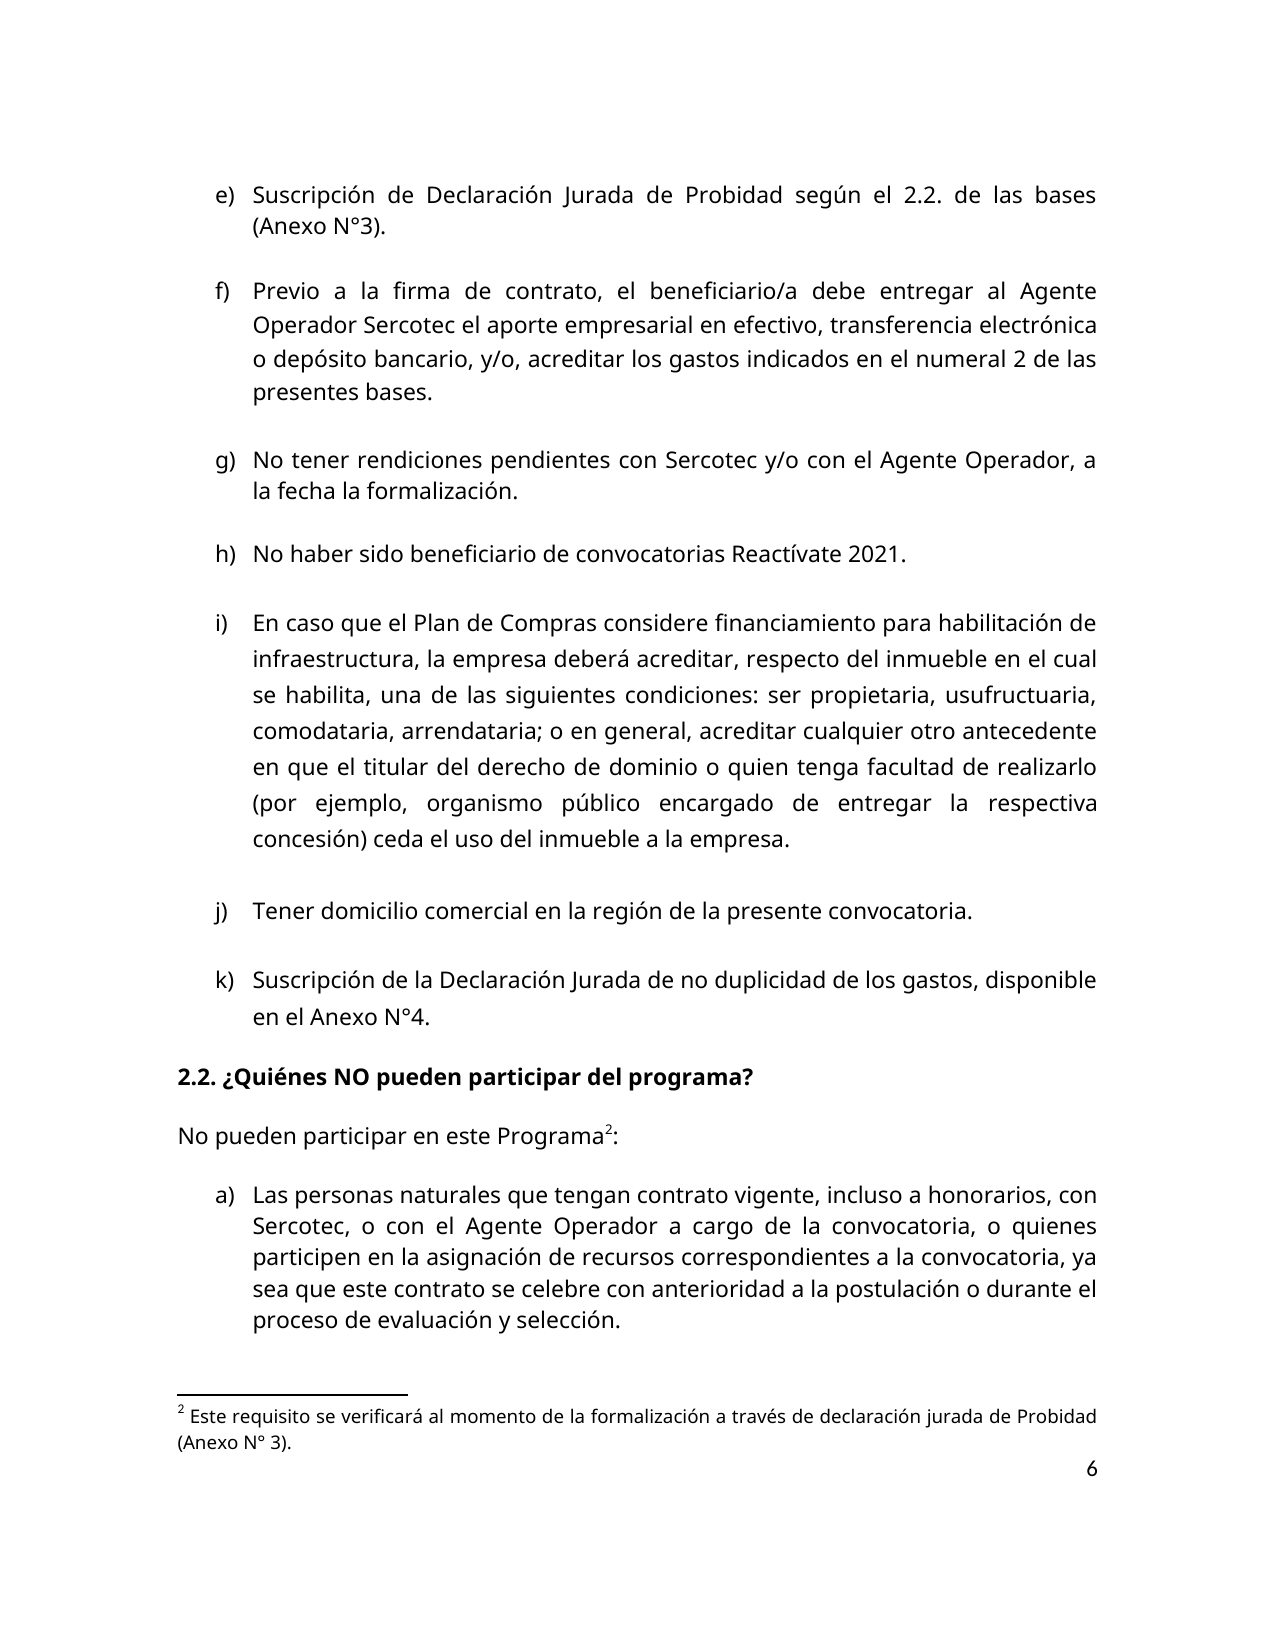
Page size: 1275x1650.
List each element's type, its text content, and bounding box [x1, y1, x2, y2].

list No tener rendiciones pendientes con Sercotec y/o con el Agente Operador, a la fecha la formalización. [215, 444, 1098, 506]
list Las personas naturales que tengan contrato vigente, incluso a honorarios, con Sercotec, o con el Agente Operador a cargo de la convocatoria, o quienes participen en la asignación de recursos correspondientes a la convocatoria, ya sea que este contrato se celebre con anterioridad a la postulación o durante el proceso de evaluación y selección. [215, 1179, 1098, 1335]
text 2.2. ¿Quiénes NO pueden participar del programa? [177, 1061, 1098, 1093]
list Suscripción de la Declaración Jurada de no duplicidad de los gastos, disponible en el Anexo N°4. [215, 964, 1098, 1032]
text No pueden participar en este Programa: [177, 1120, 1098, 1151]
list No haber sido beneficiario de convocatorias Reactívate 2021. [215, 538, 1098, 569]
list Suscripción de Declaración Jurada de Probidad según el 2.2. de las bases (Anexo N°3). [215, 179, 1098, 241]
list En caso que el Plan de Compras considere financiamiento para habilitación de infraestructura, la empresa deberá acreditar, respecto del inmueble en el cual se habilita, una de las siguientes condiciones: ser propietaria, usufructuaria, comodataria, arrendataria; o en general, acreditar cualquier otro antecedente en que el titular del derecho de dominio o quien tenga facultad de realizarlo (por ejemplo, organismo público encargado de entregar la respectiva concesión) ceda el uso del inmueble a la empresa. [215, 607, 1098, 854]
list Tener domicilio comercial en la región de la presente convocatoria. [215, 895, 1098, 926]
list Previo a la firma de contrato, el beneficiario/a debe entregar al Agente Operador Sercotec el aporte empresarial en efectivo, transferencia electrónica o depósito bancario, y/o, acreditar los gastos indicados en el numeral 2 de las presentes bases. [215, 275, 1098, 408]
